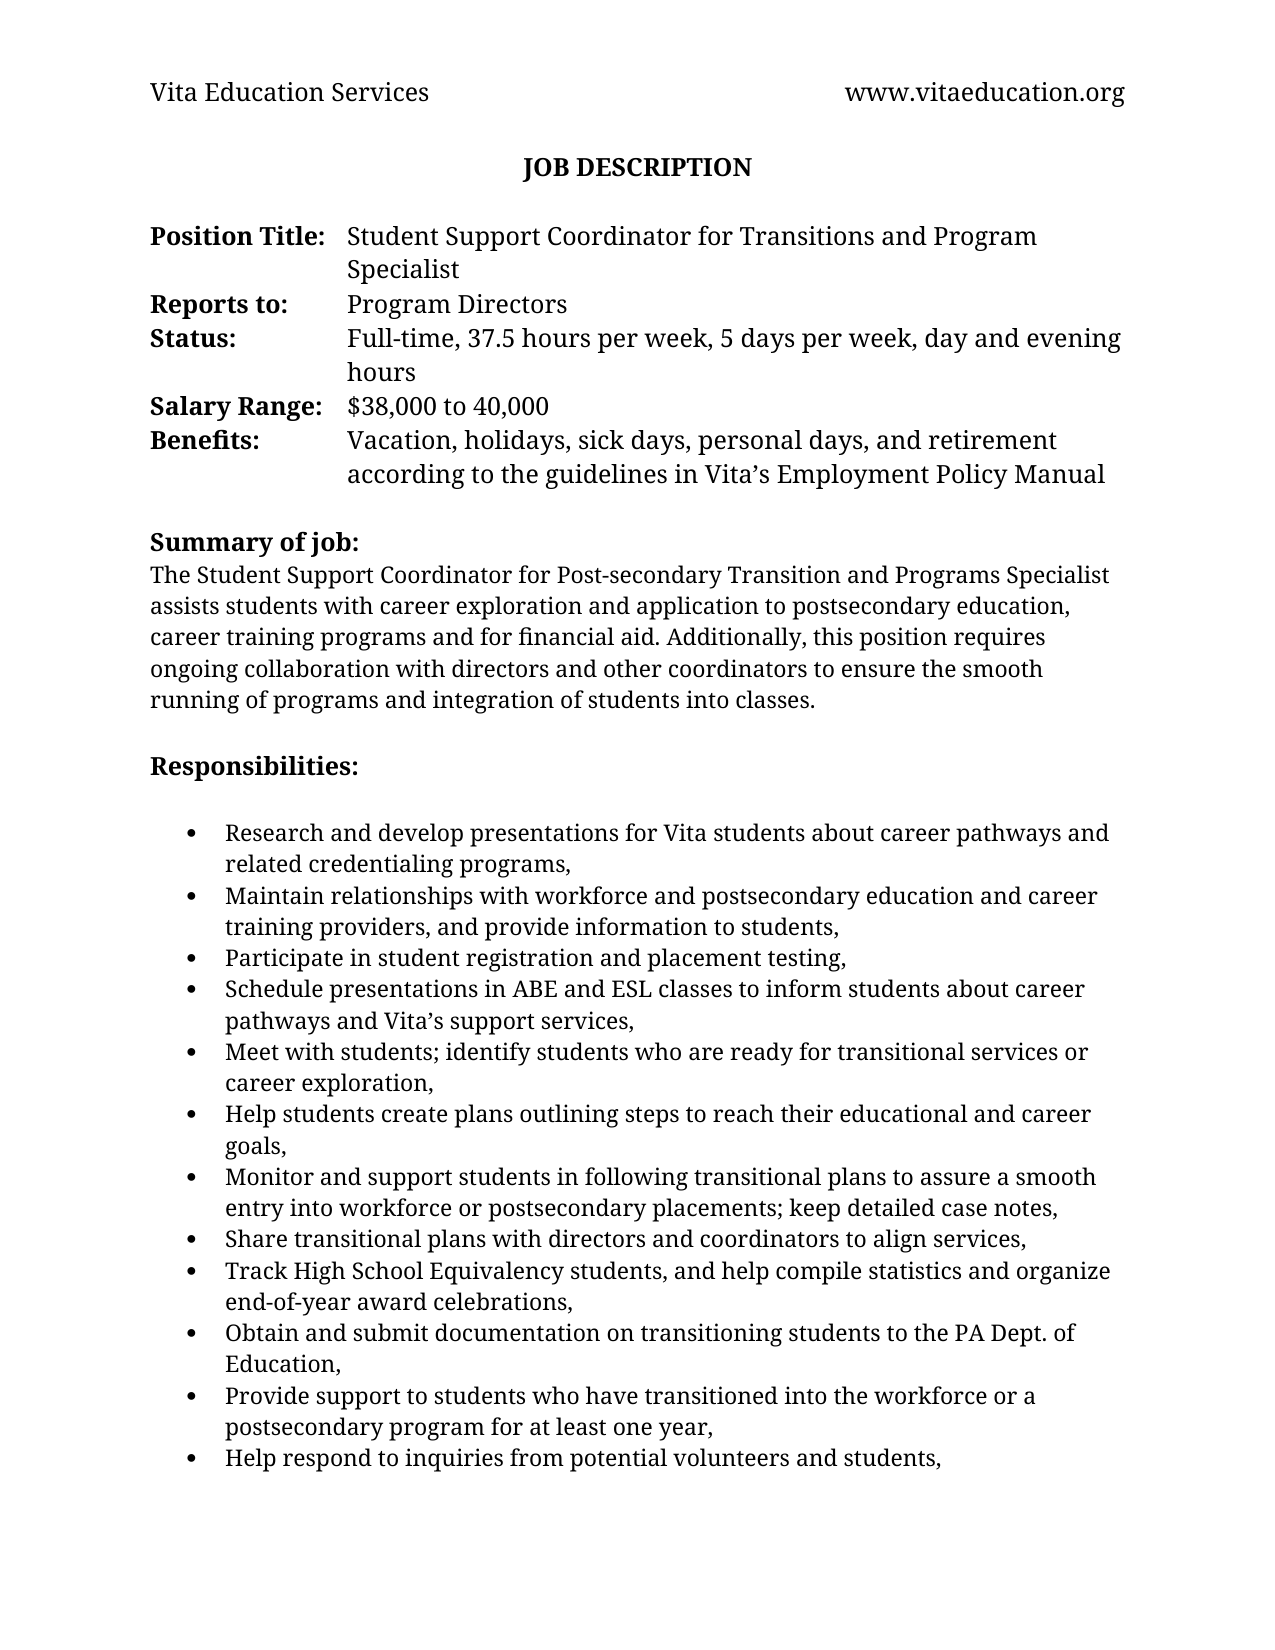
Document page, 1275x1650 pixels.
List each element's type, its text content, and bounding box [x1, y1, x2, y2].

list Monitor and support students in following transitional plans to assure a smooth entry into workforce or postsecondary placements; keep detailed case notes, [187, 1161, 1125, 1223]
text Position Title: Student Support Coordinator for Transitions and Program Specialist [150, 218, 1125, 286]
list Provide support to students who have transitioned into the workforce or a postsecondary program for at least one year, [187, 1380, 1125, 1442]
list Meet with students; identify students who are ready for transitional services or career exploration, [187, 1036, 1125, 1098]
list Share transitional plans with directors and coordinators to align services, [187, 1223, 1125, 1255]
text Reports to: Program Directors [150, 286, 1125, 320]
list Help respond to inquiries from potential volunteers and students, [187, 1442, 1125, 1473]
list Maintain relationships with workforce and postsecondary education and career training providers, and provide information to students, [187, 880, 1125, 942]
list Help students create plans outlining steps to reach their educational and career goals, [187, 1098, 1125, 1161]
text Status: Full-time, 37.5 hours per week, 5 days per week, day and evening hours [150, 320, 1125, 388]
text Summary of job: [150, 525, 1125, 559]
text Salary Range: $38,000 to 40,000 [150, 388, 1125, 422]
list Obtain and submit documentation on transitioning students to the PA Dept. of Education, [187, 1317, 1125, 1380]
list Participate in student registration and placement testing, [187, 942, 1125, 973]
list Schedule presentations in ABE and ESL classes to inform students about career pathways and Vita’s support services, [187, 973, 1125, 1036]
text Benefits: Vacation, holidays, sick days, personal days, and retirement according to the guidelines in Vita’s Employment Policy Manual [150, 422, 1125, 491]
text Responsibilities: [150, 749, 1125, 783]
text The Student Support Coordinator for Post-secondary Transition and Programs Specialist assists students with career exploration and application to postsecondary education, career training programs and for financial aid. Additionally, this position requires ongoing collaboration with directors and other coordinators to ensure the smooth running of programs and integration of students into classes. [150, 559, 1125, 715]
list Track High School Equivalency students, and help compile statistics and organize end-of-year award celebrations, [187, 1255, 1125, 1317]
text JOB DESCRIPTION [150, 150, 1125, 184]
list Research and develop presentations for Vita students about career pathways and related credentialing programs, [187, 817, 1125, 880]
